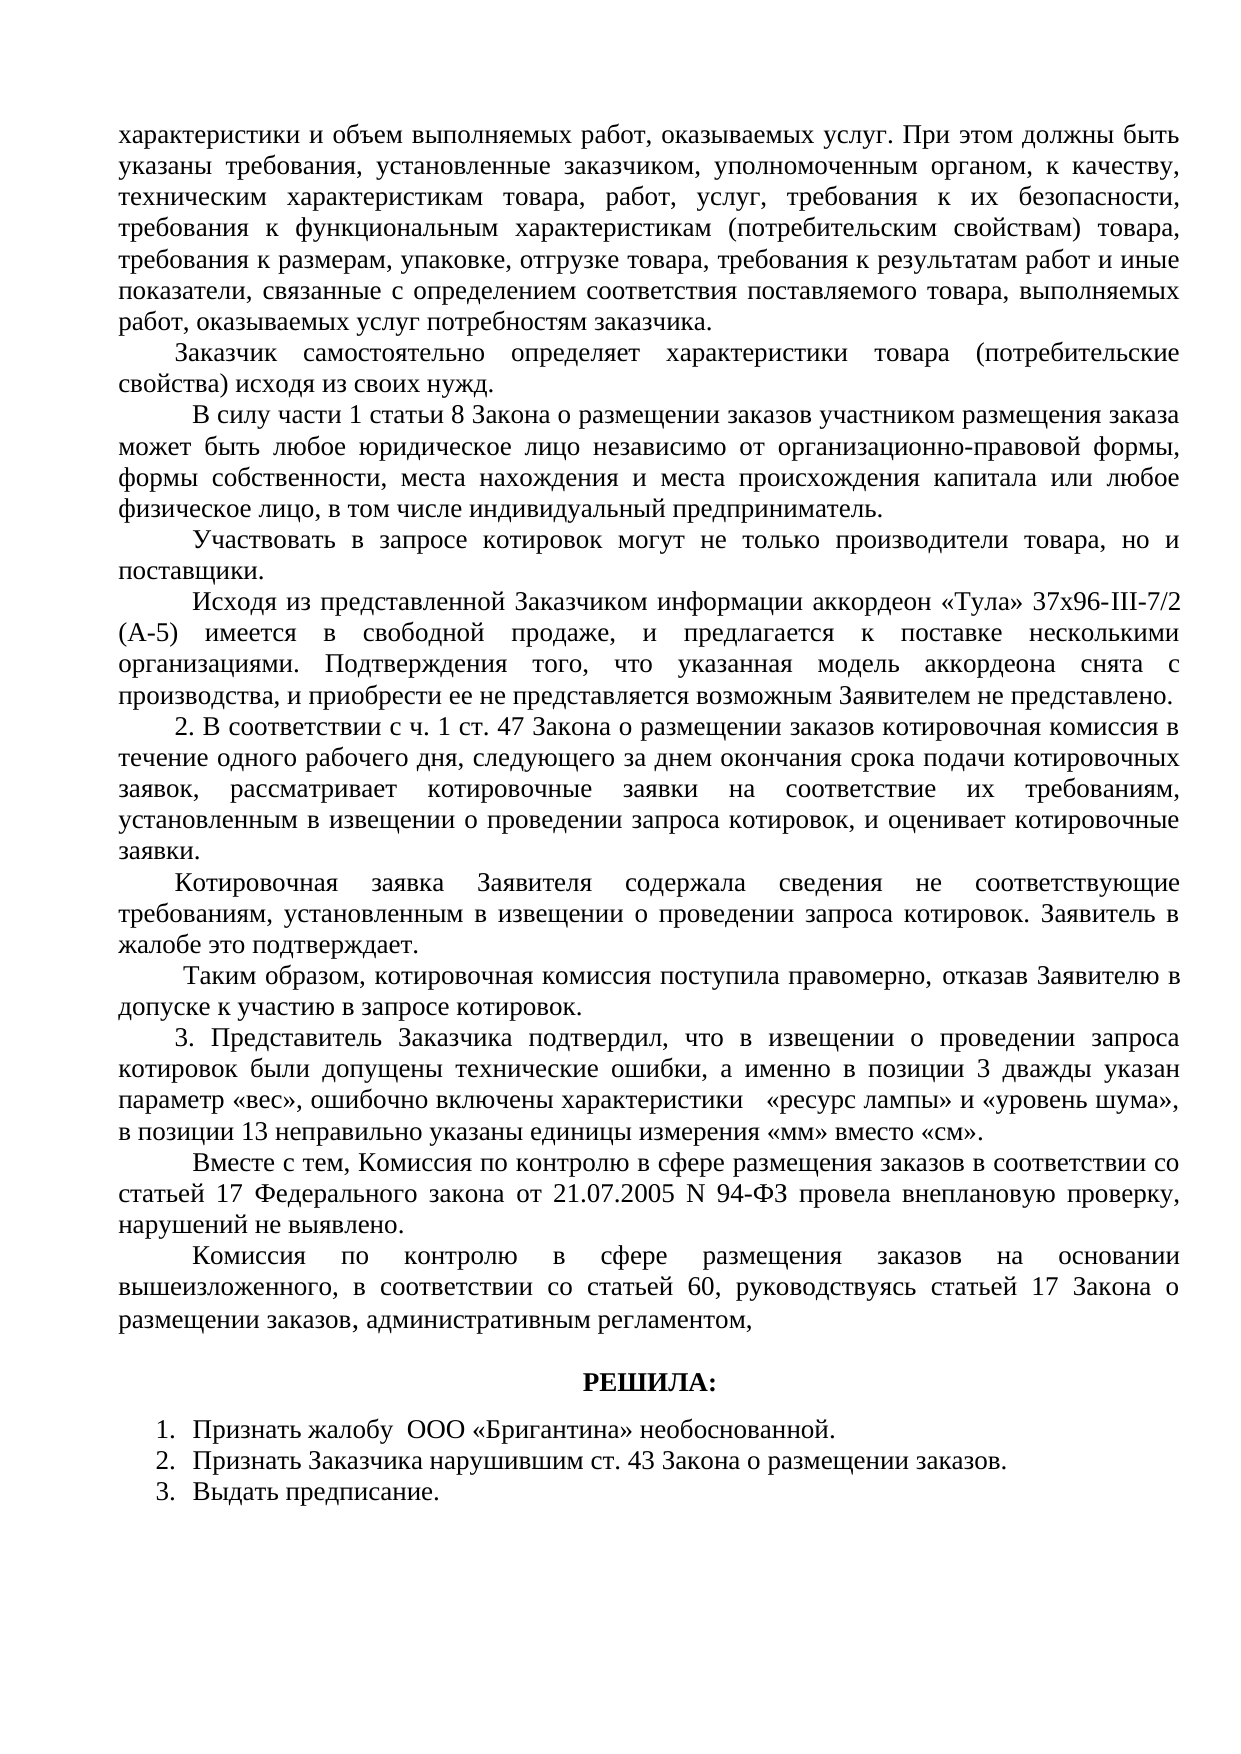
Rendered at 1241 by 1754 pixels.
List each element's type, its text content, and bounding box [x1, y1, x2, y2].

text В силу части 1 статьи 8 Закона о размещении заказов участником размещения заказа может быть любое юридическое лицо независимо от организационно-правовой формы, формы собственности, места нахождения и места происхождения капитала или любое физическое лицо, в том числе индивидуальный предприниматель. [118, 398, 1181, 523]
list Выдать предписание. [155, 1475, 1181, 1506]
text Таким образом, котировочная комиссия поступила правомерно, отказав Заявителю в допуске к участию в запросе котировок. [118, 959, 1181, 1021]
list Признать Заказчика нарушившим ст. 43 Закона о размещении заказов. [155, 1444, 1181, 1475]
text Исходя из представленной Заказчиком информации аккордеон «Тула» 37х96-III-7/2 (А-5) имеется в свободной продаже, и предлагается к поставке несколькими организациями. Подтверждения того, что указанная модель аккордеона снята с производства, и приобрести ее не представляется возможным Заявителем не представлено. [118, 585, 1181, 710]
list Признать жалобу ООО «Бригантина» необоснованной. [155, 1413, 1181, 1444]
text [118, 118, 1181, 336]
text Комиссия по контролю в сфере размещения заказов на основании вышеизложенного, в соответствии со статьей 60, руководствуясь статьей 17 Закона о размещении заказов, административным регламентом, [118, 1239, 1181, 1335]
text Участвовать в запросе котировок могут не только производители товара, но и поставщики. [118, 523, 1181, 585]
text 3. Представитель Заказчика подтвердил, что в извещении о проведении запроса котировок были допущены технические ошибки, а именно в позиции 3 дважды указан параметр «вес», ошибочно включены характеристики «ресурс лампы» и «уровень шума», в позиции 13 неправильно указаны единицы измерения «мм» вместо «см». [118, 1021, 1181, 1146]
text РЕШИЛА: [118, 1366, 1181, 1397]
text Вместе с тем, Комиссия по контролю в сфере размещения заказов в соответствии со статьей 17 Федерального закона от 21.07.2005 N 94-ФЗ провела внеплановую проверку, нарушений не выявлено. [118, 1146, 1181, 1239]
text Котировочная заявка Заявителя содержала сведения не соответствующие требованиям, установленным в извещении о проведении запроса котировок. Заявитель в жалобе это подтверждает. [118, 866, 1181, 959]
text 2. В соответствии с ч. 1 ст. 47 Закона о размещении заказов котировочная комиссия в течение одного рабочего дня, следующего за днем окончания срока подачи котировочных заявок, рассматривает котировочные заявки на соответствие их требованиям, установленным в извещении о проведении запроса котировок, и оценивает котировочные заявки. [118, 710, 1181, 866]
text Заказчик самостоятельно определяет характеристики товара (потребительские свойства) исходя из своих нужд. [118, 336, 1181, 398]
